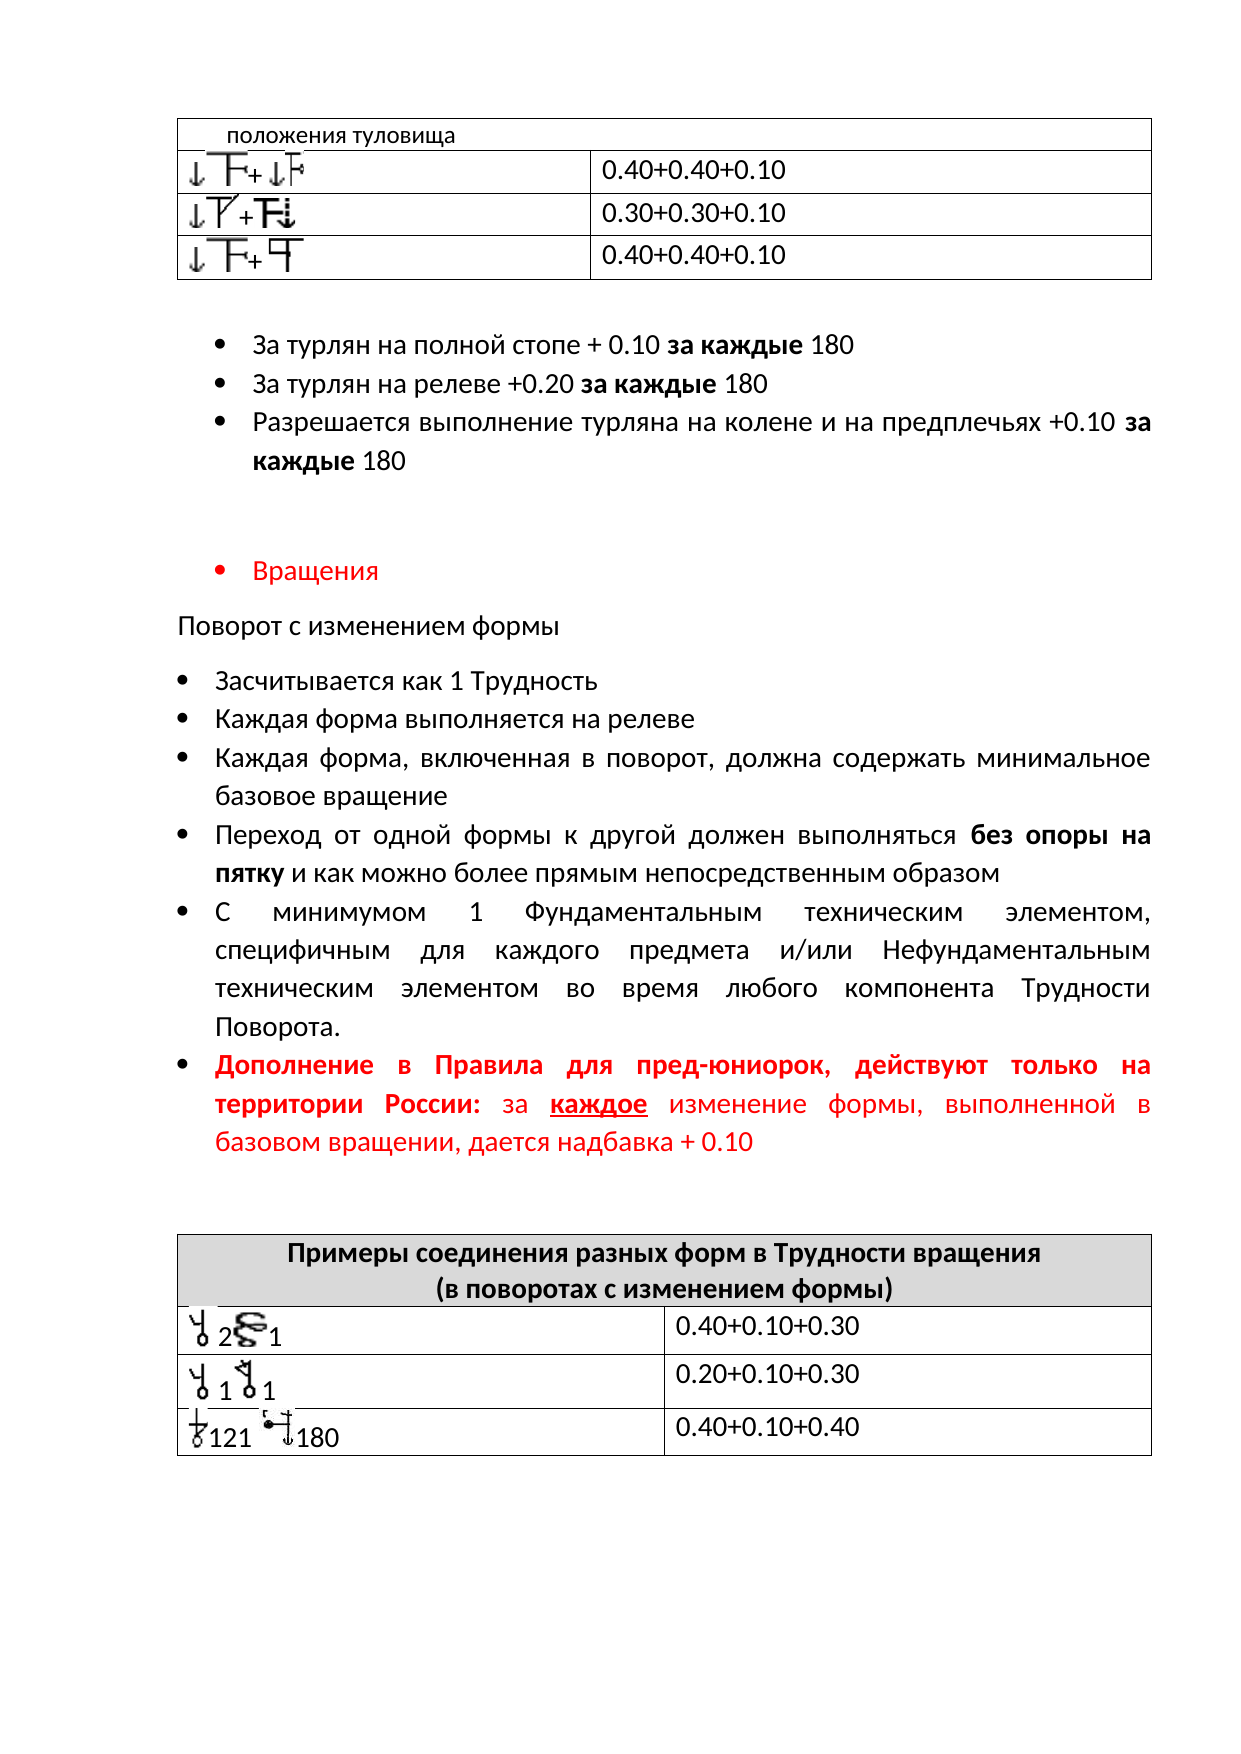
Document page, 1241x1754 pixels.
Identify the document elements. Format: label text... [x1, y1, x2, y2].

list За турлян на полной стопе + 0.10 за каждые 180 [215, 326, 1152, 362]
table_cell 0.40+0.40+0.10 [591, 151, 1151, 193]
list Дополнение в Правила для пред-юниорок, действуют только на территории России: за каждое изменение формы, выполненной в базовом вращении, дается надбавка + 0.10 [177, 1046, 1152, 1159]
list Каждая форма, включенная в поворот, должна содержать минимальное базовое вращение [177, 739, 1152, 813]
list За турлян на релеве +0.20 за каждые 180 [215, 365, 1152, 400]
table_cell 11 [178, 1355, 664, 1407]
table_cell 0.40+0.40+0.10 [591, 236, 1151, 278]
list Вращения [215, 552, 1152, 587]
table_header Примеры соединения разных форм в Трудности вращения (в поворотах с изменением формы) [178, 1235, 1151, 1306]
table_cell 0.40+0.10+0.40 [665, 1409, 1151, 1455]
table_cell + [178, 194, 590, 235]
table_cell 121 180 [178, 1409, 664, 1455]
table_cell 0.40+0.10+0.30 [665, 1307, 1151, 1354]
table_cell + [178, 236, 590, 278]
table_cell 0.20+0.10+0.30 [665, 1355, 1151, 1407]
list Разрешается выполнение турляна на колене и на предплечьях +0.10 за каждые 180 [215, 403, 1152, 477]
list С минимумом 1 Фундаментальным техническим элементом, специфичным для каждого предмета и/или Нефундаментальным техническим элементом во время любого компонента Трудности Поворота. [177, 893, 1152, 1044]
table_cell + [178, 151, 590, 193]
text Поворот с изменением формы [177, 607, 1152, 643]
list Переход от одной формы к другой должен выполняться без опоры на пятку и как можно более прямым непосредственным образом [177, 816, 1152, 890]
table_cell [178, 119, 1151, 150]
list Засчитывается как 1 Трудность [177, 662, 1152, 698]
table_cell 0.30+0.30+0.10 [591, 194, 1151, 235]
table_cell 21 [178, 1307, 664, 1354]
list Каждая форма выполняется на релеве [177, 701, 1152, 736]
